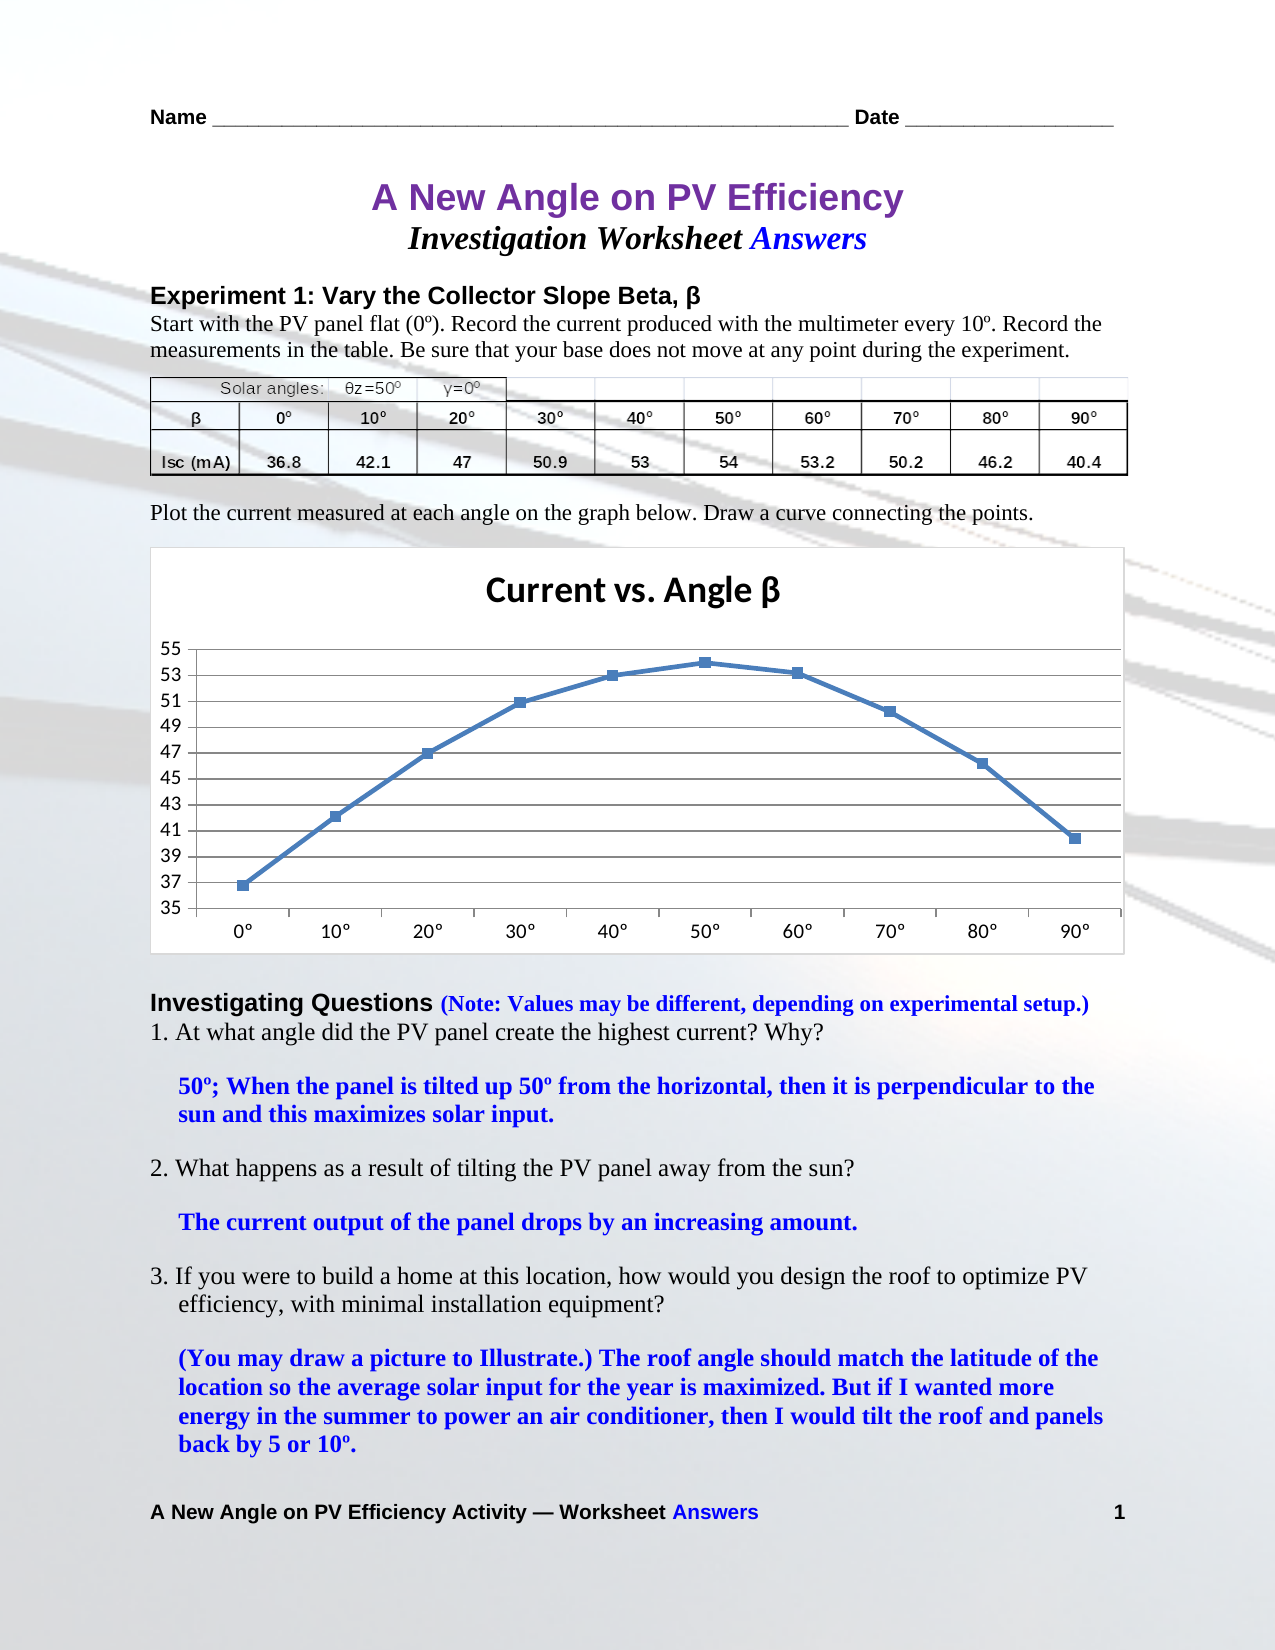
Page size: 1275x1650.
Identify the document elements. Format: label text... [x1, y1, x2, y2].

text The current output of the panel drops by an increasing amount. [178, 1207, 1125, 1236]
text Start with the PV panel flat (0º). Record the current produced with the multimeter every 10º. Record the measurements in the table. Be sure that your base does not move at any point during the experiment. [150, 310, 1125, 363]
list If you were to build a home at this location, how would you design the roof to optimize PV efficiency, with minimal installation equipment? [150, 1261, 1125, 1318]
list What happens as a result of tilting the PV panel away from the sun? [150, 1153, 1125, 1182]
text Plot the current measured at each angle on the graph below. Draw a curve connecting the points. [150, 499, 1125, 525]
text A New Angle on PV Efficiency [150, 175, 1125, 218]
list At what angle did the PV panel create the highest current? Why? [150, 1017, 1125, 1046]
text Investigation Worksheet Answers [150, 218, 1125, 256]
text Investigating Questions (Note: Values may be different, depending on experimental setup.) [150, 988, 1125, 1017]
text Experiment 1: Vary the Collector Slope Beta, β [150, 281, 1125, 310]
text 50º; When the panel is tilted up 50º from the horizontal, then it is perpendicular to the sun and this maximizes solar input. [178, 1071, 1125, 1128]
text (You may draw a picture to Illustrate.) The roof angle should match the latitude of the location so the average solar input for the year is maximized. But if I wanted more energy in the summer to power an air conditioner, then I would tilt the roof and panels back by 5 or 10º. [178, 1343, 1125, 1458]
